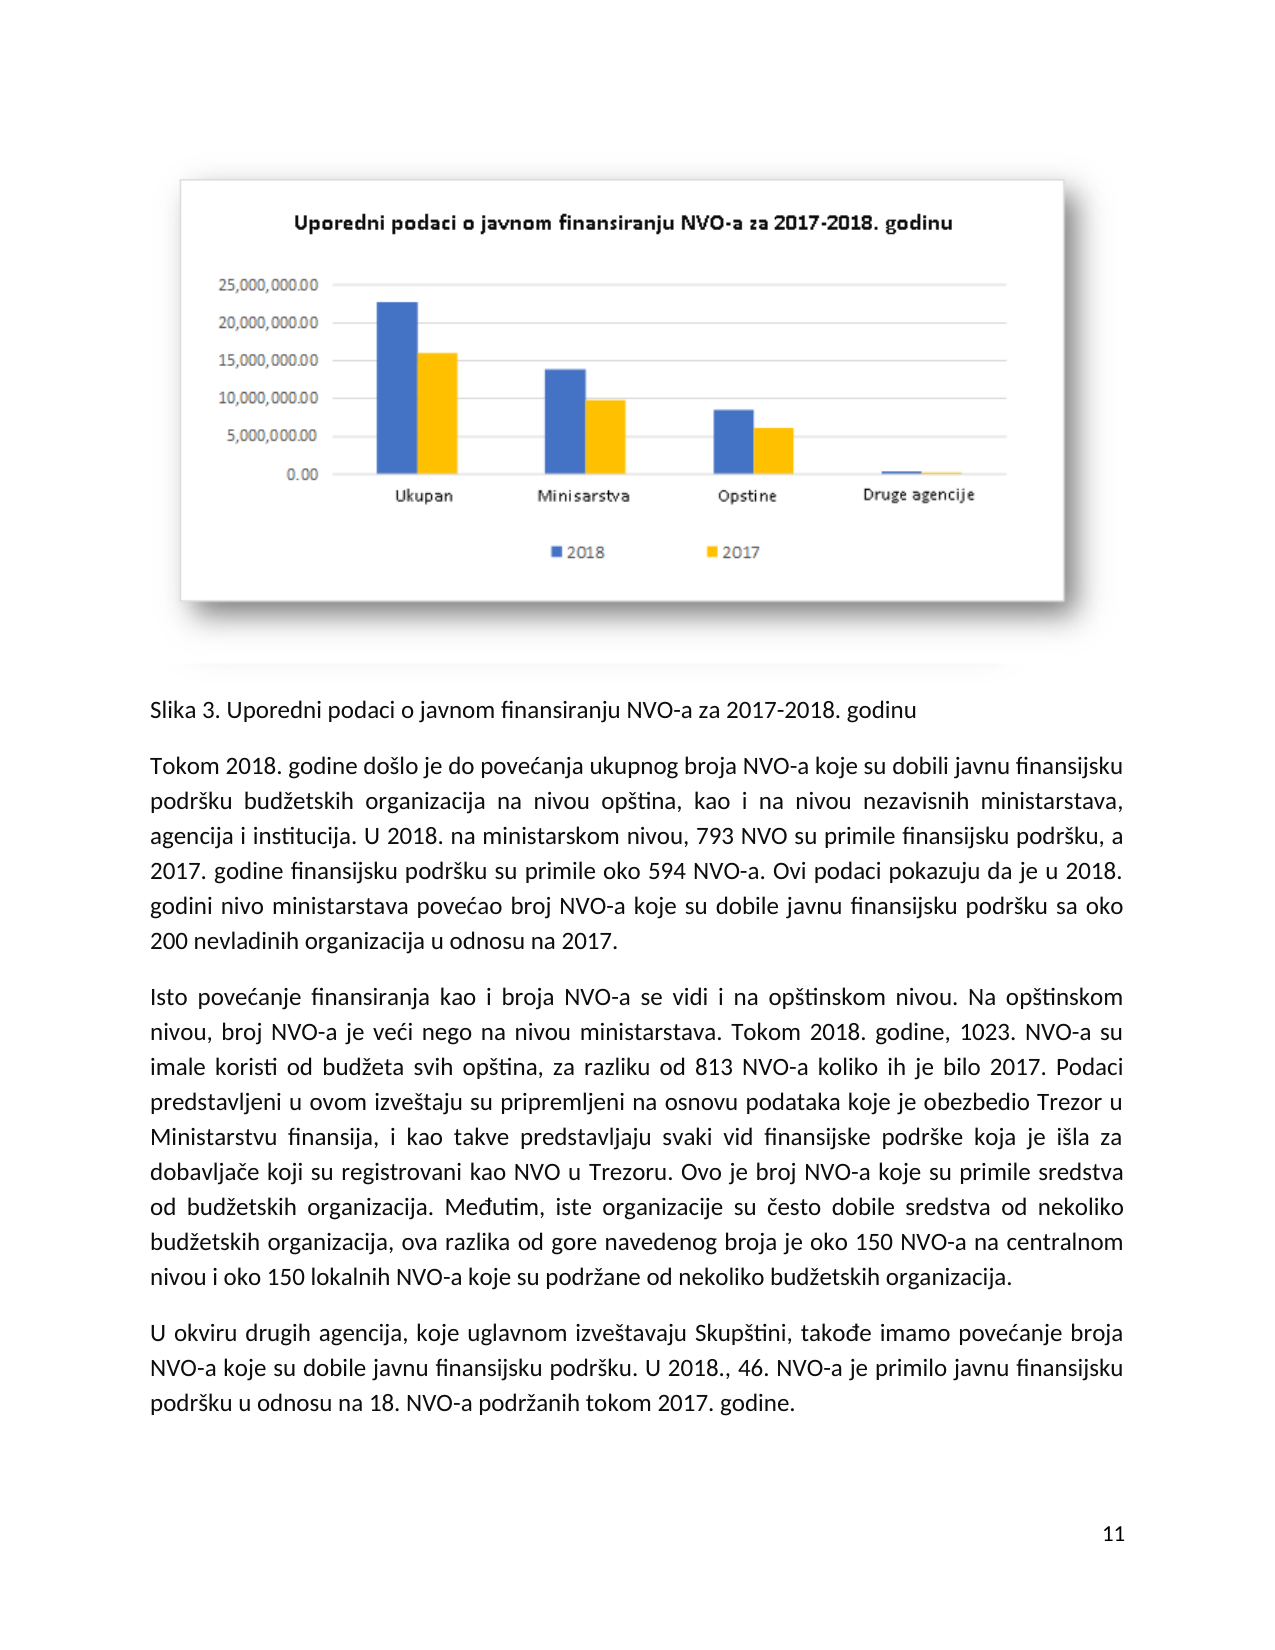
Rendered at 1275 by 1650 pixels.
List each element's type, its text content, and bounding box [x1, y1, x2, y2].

text Slika 3. Uporedni podaci o javnom finansiranju NVO-a za 2017-2018. godinu [150, 690, 1125, 725]
text U okviru drugih agencija, koje uglavnom izveštavaju Skupštini, takođe imamo povećanje broja NVO-a koje su dobile javnu finansijsku podršku. U 2018., 46. NVO-a je primilo javnu finansijsku podršku u odnosu na 18. NVO-a podržanih tokom 2017. godine. [150, 1317, 1125, 1417]
text Isto povećanje finansiranja kao i broja NVO-a se vidi i na opštinskom nivou. Na opštinskom nivou, broj NVO-a je veći nego na nivou ministarstava. Tokom 2018. godine, 1023. NVO-a su imale koristi od budžeta svih opština, za razliku od 813 NVO-a koliko ih je bilo 2017. Podaci predstavljeni u ovom izveštaju su pripremljeni na osnovu podataka koje je obezbedio Trezor u Ministarstvu finansija, i kao takve predstavljaju svaki vid finansijske podrške koja je išla za dobavljače koji su registrovani kao NVO u Trezoru. Ovo je broj NVO-a koje su primile sredstva od budžetskih organizacija. Međutim, iste organizacije su često dobile sredstva od nekoliko budžetskih organizacija, ova razlika od gore navedenog broja je oko 150 NVO-a na centralnom nivou i oko 150 lokalnih NVO-a koje su podržane od nekoliko budžetskih organizacija. [150, 981, 1125, 1292]
picture [150, 150, 1125, 690]
text Tokom 2018. godine došlo je do povećanja ukupnog broja NVO-a koje su dobili javnu finansijsku podršku budžetskih organizacija na nivou opština, kao i na nivou nezavisnih ministarstava, agencija i institucija. U 2018. na ministarskom nivou, 793 NVO su primile finansijsku podršku, a 2017. godine finansijsku podršku su primile oko 594 NVO-a. Ovi podaci pokazuju da je u 2018. godini nivo ministarstava povećao broj NVO-a koje su dobile javnu finansijsku podršku sa oko 200 nevladinih organizacija u odnosu na 2017. [150, 750, 1125, 956]
